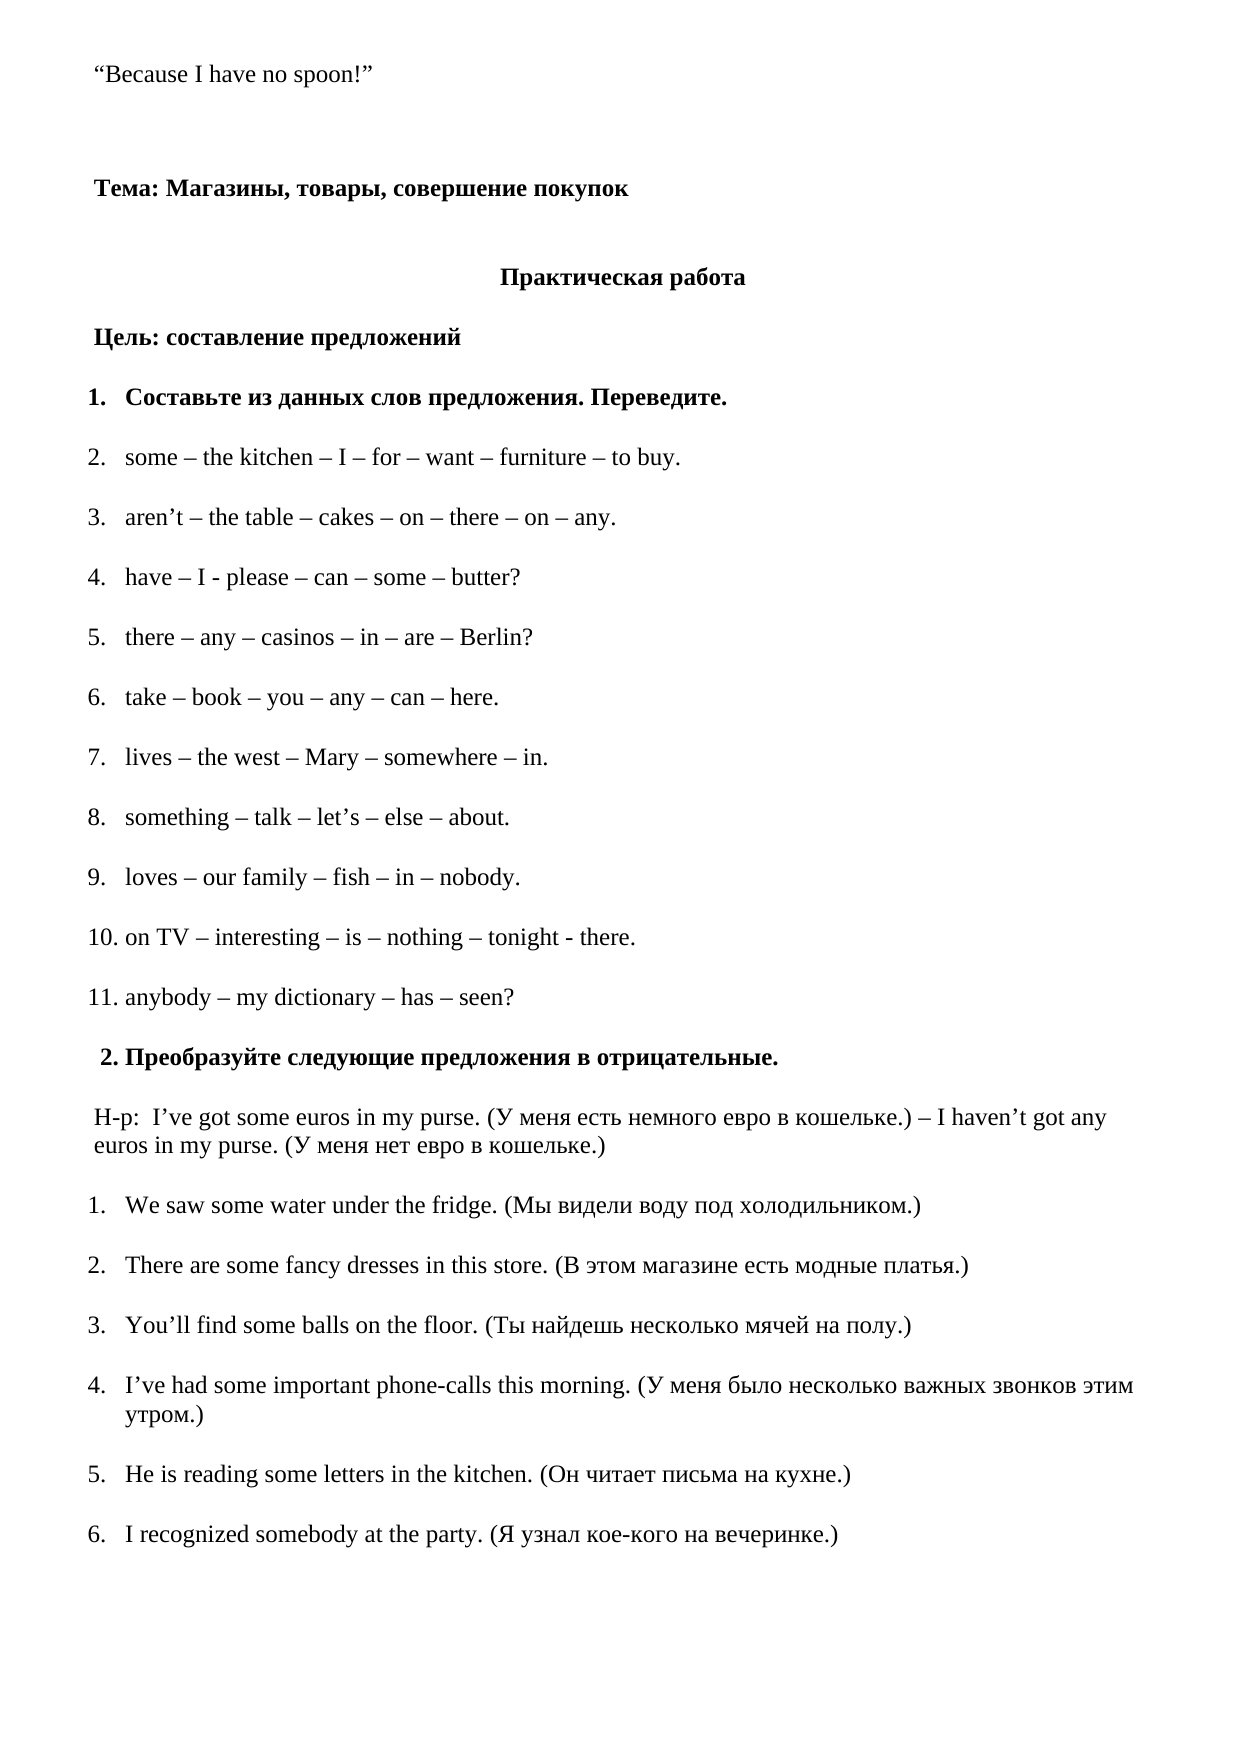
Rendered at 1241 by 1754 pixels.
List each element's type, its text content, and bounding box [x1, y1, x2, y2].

text Тема: Магазины, товары, совершение покупок [94, 173, 1152, 202]
list He is reading some letters in the kitchen. (Он читает письма на кухне.) [87, 1459, 1152, 1488]
text Цель: составление предложений [94, 322, 1152, 350]
list loves – our family – fish – in – nobody. [87, 862, 1152, 890]
list have – I - please – can – some – butter? [87, 562, 1152, 590]
text Практическая работа [94, 262, 1152, 290]
text 2. Преобразуйте следующие предложения в отрицательные. [94, 1042, 1152, 1070]
list There are some fancy dresses in this store. (В этом магазине есть модные платья.) [87, 1250, 1152, 1279]
list You’ll find some balls on the floor. (Ты найдешь несколько мячей на полу.) [87, 1310, 1152, 1339]
list Составьте из данных слов предложения. Переведите. [87, 382, 1152, 410]
list there – any – casinos – in – are – Berlin? [87, 622, 1152, 650]
list something – talk – let’s – else – about. [87, 802, 1152, 830]
list lives – the west – Mary – somewhere – in. [87, 742, 1152, 770]
text Н-р: I’ve got some euros in my purse. (У меня есть немного евро в кошельке.) – I haven’t got any euros in my purse. (У меня нет евро в кошельке.) [94, 1102, 1152, 1159]
list take – book – you – any – can – here. [87, 682, 1152, 710]
list I’ve had some important phone-calls this morning. (У меня было несколько важных звонков этим утром.) [87, 1370, 1152, 1428]
list on TV – interesting – is – nothing – tonight - there. [87, 922, 1152, 950]
list aren’t – the table – cakes – on – there – on – any. [87, 502, 1152, 530]
text “Because I have no spoon!” [94, 59, 1152, 88]
list We saw some water under the fridge. (Мы видели воду под холодильником.) [87, 1190, 1152, 1219]
list some – the kitchen – I – for – want – furniture – to buy. [87, 442, 1152, 470]
list I recognized somebody at the party. (Я узнал кое-кого на вечеринке.) [87, 1519, 1152, 1548]
list anybody – my dictionary – has – seen? [87, 982, 1152, 1010]
